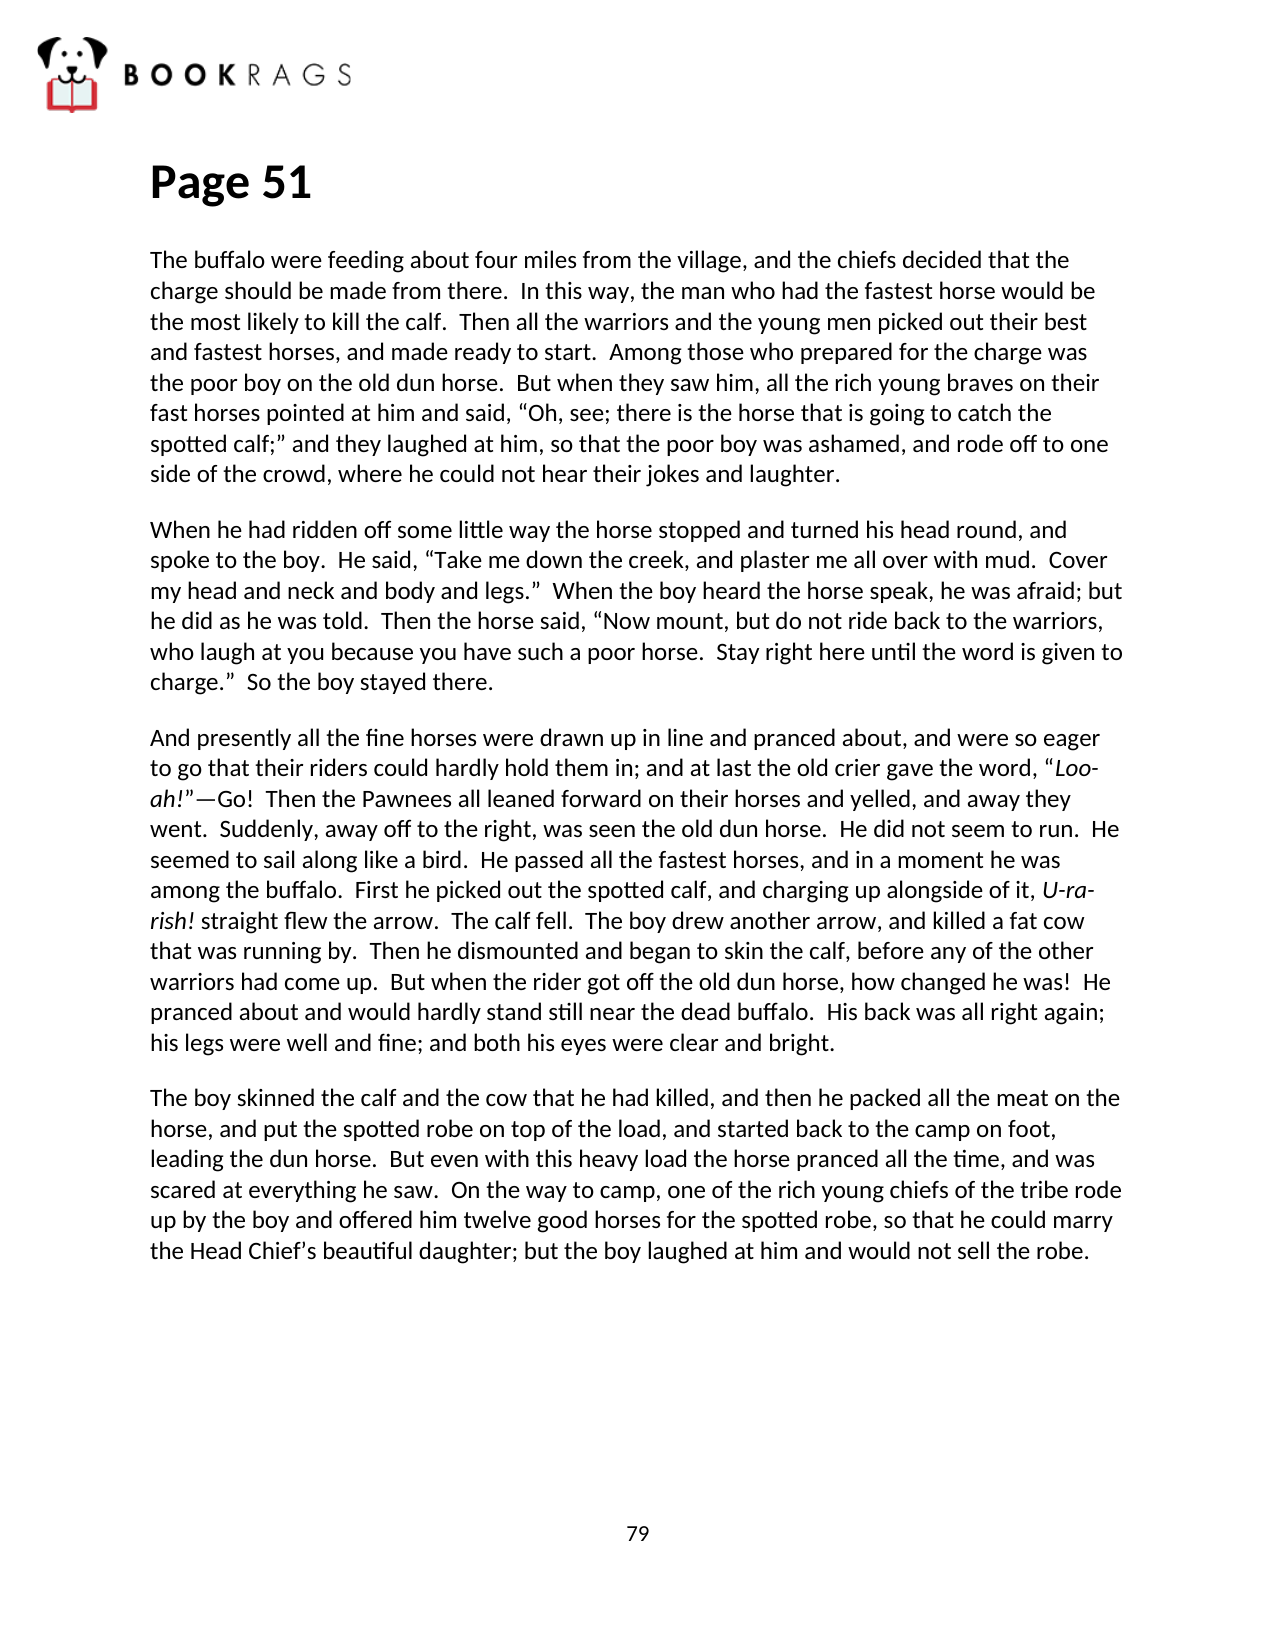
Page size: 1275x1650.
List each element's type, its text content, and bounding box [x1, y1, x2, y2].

picture [37, 37, 351, 113]
text And presently all the fine horses were drawn up in line and pranced about, and were so eager to go that their riders could hardly hold them in; and at last the old crier gave the word, “Loo-ah!”—­Go! Then the Pawnees all leaned forward on their horses and yelled, and away they went. Suddenly, away off to the right, was seen the old dun horse. He did not seem to run. He seemed to sail along like a bird. He passed all the fastest horses, and in a moment he was among the buffalo. First he picked out the spotted calf, and charging up alongside of it, U-ra-rish! straight flew the arrow. The calf fell. The boy drew another arrow, and killed a fat cow that was running by. Then he dismounted and began to skin the calf, before any of the other warriors had come up. But when the rider got off the old dun horse, how changed he was! He pranced about and would hardly stand still near the dead buffalo. His back was all right again; his legs were well and fine; and both his eyes were clear and bright. [150, 722, 1125, 1058]
text The boy skinned the calf and the cow that he had killed, and then he packed all the meat on the horse, and put the spotted robe on top of the load, and started back to the camp on foot, leading the dun horse. But even with this heavy load the horse pranced all the time, and was scared at everything he saw. On the way to camp, one of the rich young chiefs of the tribe rode up by the boy and offered him twelve good horses for the spotted robe, so that he could marry the Head Chief’s beautiful daughter; but the boy laughed at him and would not sell the robe. [150, 1083, 1125, 1266]
text When he had ridden off some little way the horse stopped and turned his head round, and spoke to the boy. He said, “Take me down the creek, and plaster me all over with mud. Cover my head and neck and body and legs.” When the boy heard the horse speak, he was afraid; but he did as he was told. Then the horse said, “Now mount, but do not ride back to the warriors, who laugh at you because you have such a poor horse. Stay right here until the word is given to charge.” So the boy stayed there. [150, 514, 1125, 697]
text Page 51 [150, 150, 1125, 211]
text The buffalo were feeding about four miles from the village, and the chiefs decided that the charge should be made from there. In this way, the man who had the fastest horse would be the most likely to kill the calf. Then all the warriors and the young men picked out their best and fastest horses, and made ready to start. Among those who prepared for the charge was the poor boy on the old dun horse. But when they saw him, all the rich young braves on their fast horses pointed at him and said, “Oh, see; there is the horse that is going to catch the spotted calf;” and they laughed at him, so that the poor boy was ashamed, and rode off to one side of the crowd, where he could not hear their jokes and laughter. [150, 244, 1125, 489]
